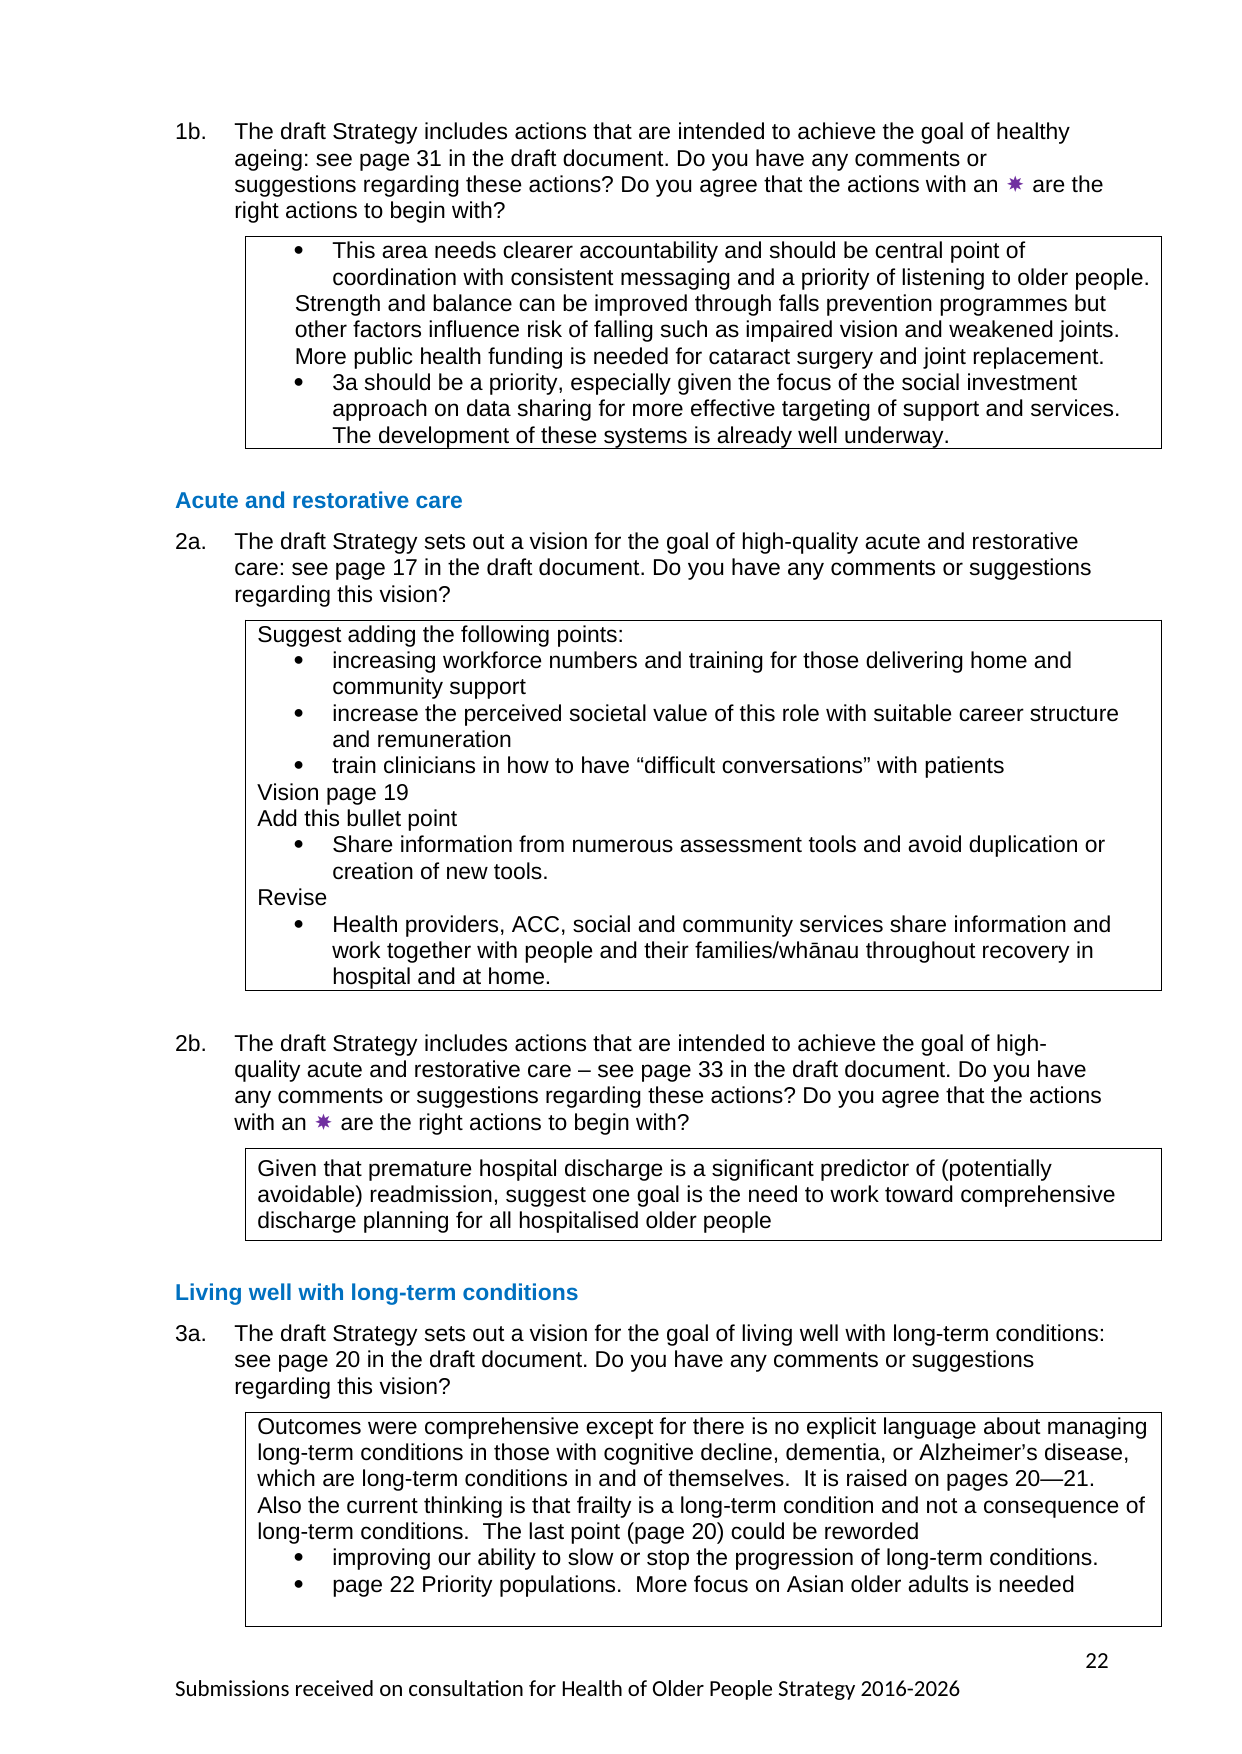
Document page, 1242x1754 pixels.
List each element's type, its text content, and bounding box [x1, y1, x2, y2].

table_header Suggest adding the following points: increasing workforce numbers and training for those delivering home and community support increase the perceived societal value of this role with suitable career structure and remuneration train clinicians in how to have “difficult conversations” with patients Vision page 19 Add this bullet point Share information from numerous assessment tools and avoid duplication or creation of new tools. Revise Health providers, ACC, social and community services share information and work together with people and their families/whānau throughout recovery in hospital and at home. [246, 621, 1161, 989]
subtitle Acute and restorative care [175, 487, 1108, 513]
subtitle Living well with long-term conditions [175, 1278, 1108, 1305]
table_header This area needs clearer accountability and should be central point of coordination with consistent messaging and a priority of listening to older people. Strength and balance can be improved through falls prevention programmes but other factors influence risk of falling such as impaired vision and weakened joints. More public health funding is needed for cataract surgery and joint replacement. 3a should be a priority, especially given the focus of the social investment approach on data sharing for more effective targeting of support and services. The development of these systems is already well underway. [246, 237, 1161, 448]
table_header Given that premature hospital discharge is a significant predictor of (potentially avoidable) readmission, suggest one goal is the need to work toward comprehensive discharge planning for all hospitalised older people [246, 1149, 1161, 1240]
text 2b. The draft Strategy includes actions that are intended to achieve the goal of high-quality acute and restorative care – see page 33 in the draft document. Do you have any comments or suggestions regarding these actions? Do you agree that the actions with an are the right actions to begin with? [175, 1029, 1108, 1135]
text 3a. The draft Strategy sets out a vision for the goal of living well with long-term conditions: see page 20 in the draft document. Do you have any comments or suggestions regarding this vision? [175, 1320, 1108, 1399]
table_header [246, 1413, 1161, 1626]
text 1b. The draft Strategy includes actions that are intended to achieve the goal of healthy ageing: see page 31 in the draft document. Do you have any comments or suggestions regarding these actions? Do you agree that the actions with an are the right actions to begin with? [175, 118, 1108, 224]
text 2a. The draft Strategy sets out a vision for the goal of high-quality acute and restorative care: see page 17 in the draft document. Do you have any comments or suggestions regarding this vision? [175, 528, 1108, 607]
